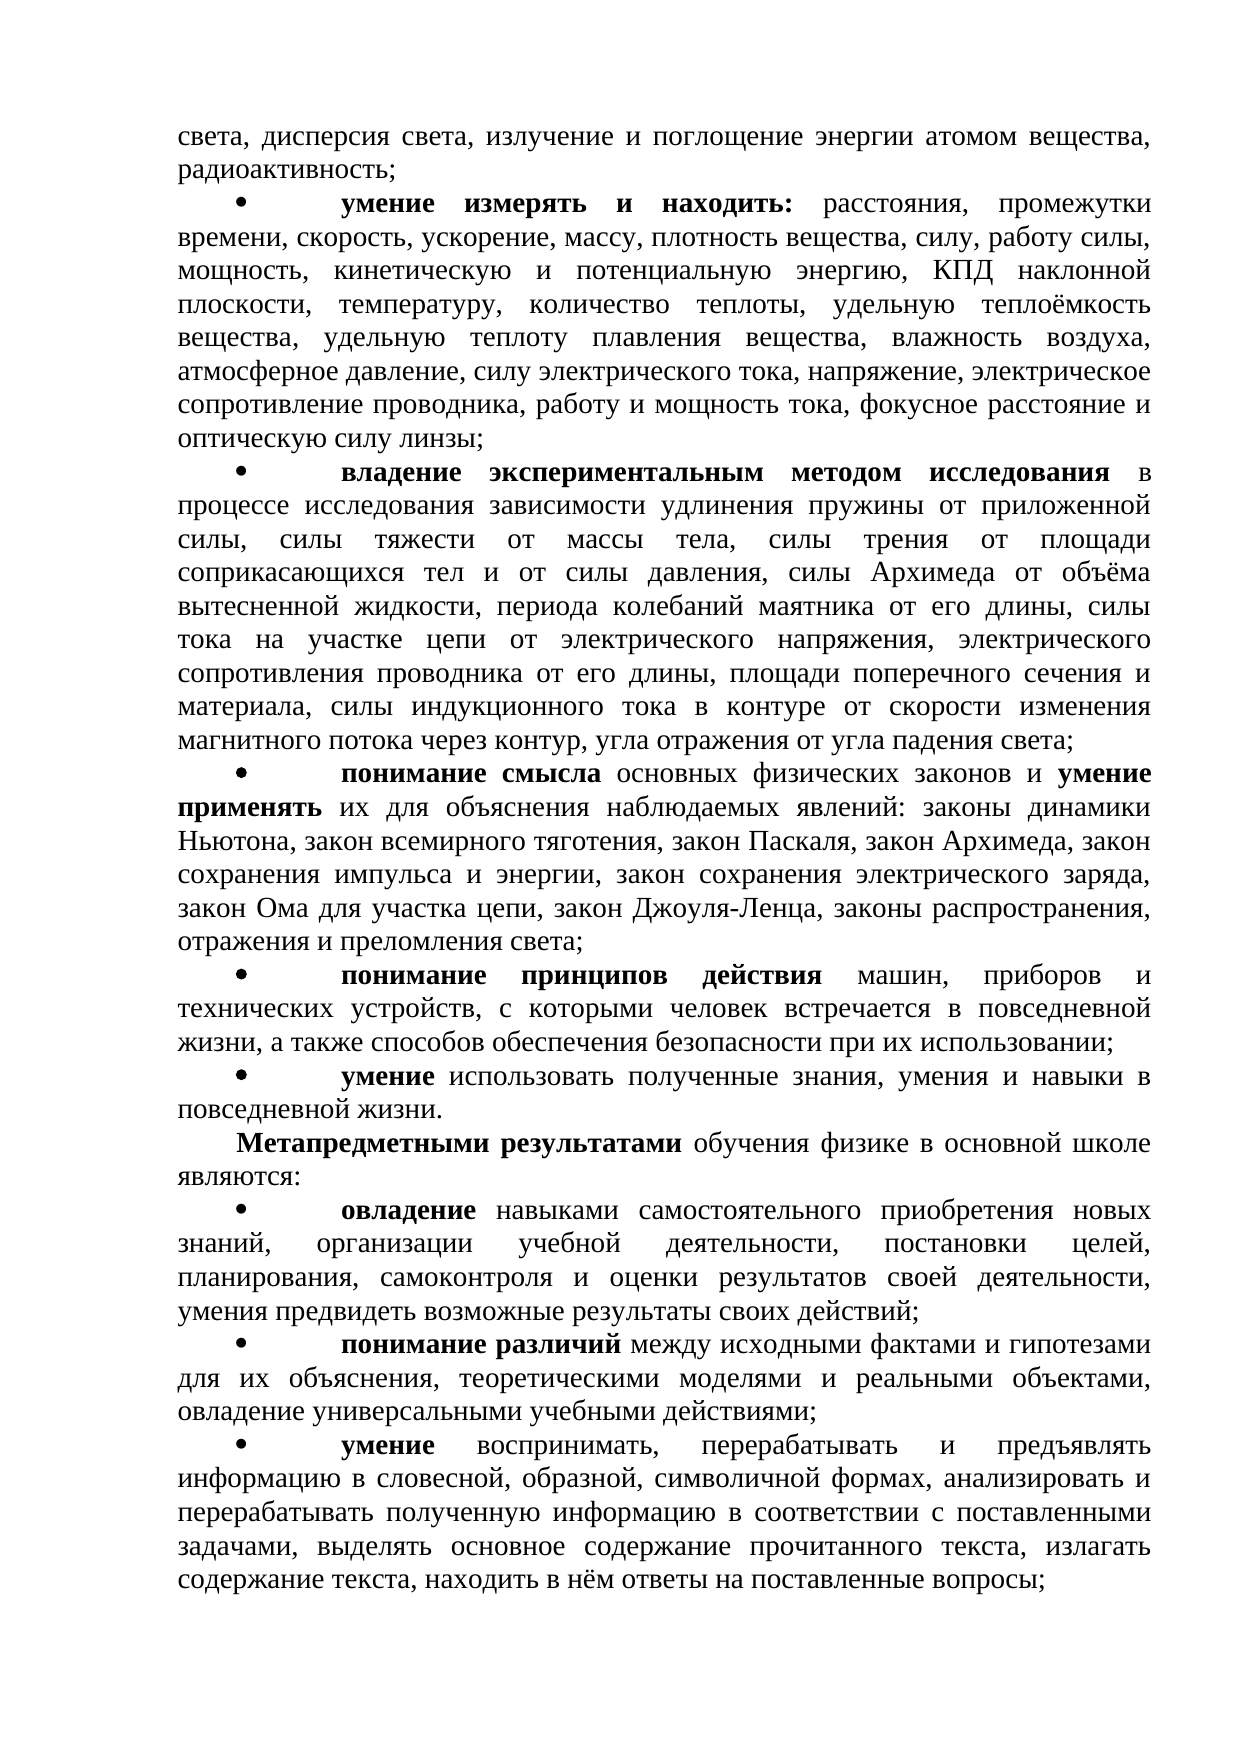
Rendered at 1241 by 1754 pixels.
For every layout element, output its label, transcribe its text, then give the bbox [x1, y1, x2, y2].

list понимание смысла основных физических законов и умение применять их для объяснения наблюдаемых явлений: законы динамики Ньютона, закон всемирного тяготения, закон Паскаля, закон Архимеда, закон сохранения импульса и энергии, закон сохранения электрического заряда, закон Ома для участка цепи, закон Джоуля-Ленца, законы распространения, отражения и преломления света; [177, 756, 1152, 957]
text Метапредметными результатами обучения физике в основной школе являются: [177, 1125, 1152, 1192]
list умение использовать полученные знания, умения и навыки в повседневной жизни. [177, 1058, 1152, 1125]
list умение воспринимать, перерабатывать и предъявлять информацию в словесной, образной, символичной формах, анализировать и перерабатывать полученную информацию в соответствии с поставленными задачами, выделять основное содержание прочитанного текста, излагать содержание текста, находить в нём ответы на поставленные вопросы; [177, 1427, 1152, 1595]
list умение измерять и находить: расстояния, промежутки времени, скорость, ускорение, массу, плотность вещества, силу, работу силы, мощность, кинетическую и потенциальную энергию, КПД наклонной плоскости, температуру, количество теплоты, удельную теплоёмкость вещества, удельную теплоту плавления вещества, влажность воздуха, атмосферное давление, силу электрического тока, напряжение, электрическое сопротивление проводника, работу и мощность тока, фокусное расстояние и оптическую силу линзы; [177, 185, 1152, 454]
list овладение навыками самостоятельного приобретения новых знаний, организации учебной деятельности, постановки целей, планирования, самоконтроля и оценки результатов своей деятельности, умения предвидеть возможные результаты своих действий; [177, 1192, 1152, 1326]
list понимание различий между исходными фактами и гипотезами для их объяснения, теоретическими моделями и реальными объектами, овладение универсальными учебными действиями; [177, 1326, 1152, 1427]
list владение экспериментальным методом исследования в процессе исследования зависимости удлинения пружины от приложенной силы, силы тяжести от массы тела, силы трения от площади соприкасающихся тел и от силы давления, силы Архимеда от объёма вытесненной жидкости, периода колебаний маятника от его длины, силы тока на участке цепи от электрического напряжения, электрического сопротивления проводника от его длины, площади поперечного сечения и материала, силы индукционного тока в контуре от скорости изменения магнитного потока через контур, угла отражения от угла падения света; [177, 454, 1152, 756]
list понимание принципов действия машин, приборов и технических устройств, с которыми человек встречается в повседневной жизни, а также способов обеспечения безопасности при их использовании; [177, 957, 1152, 1058]
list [177, 118, 1152, 185]
